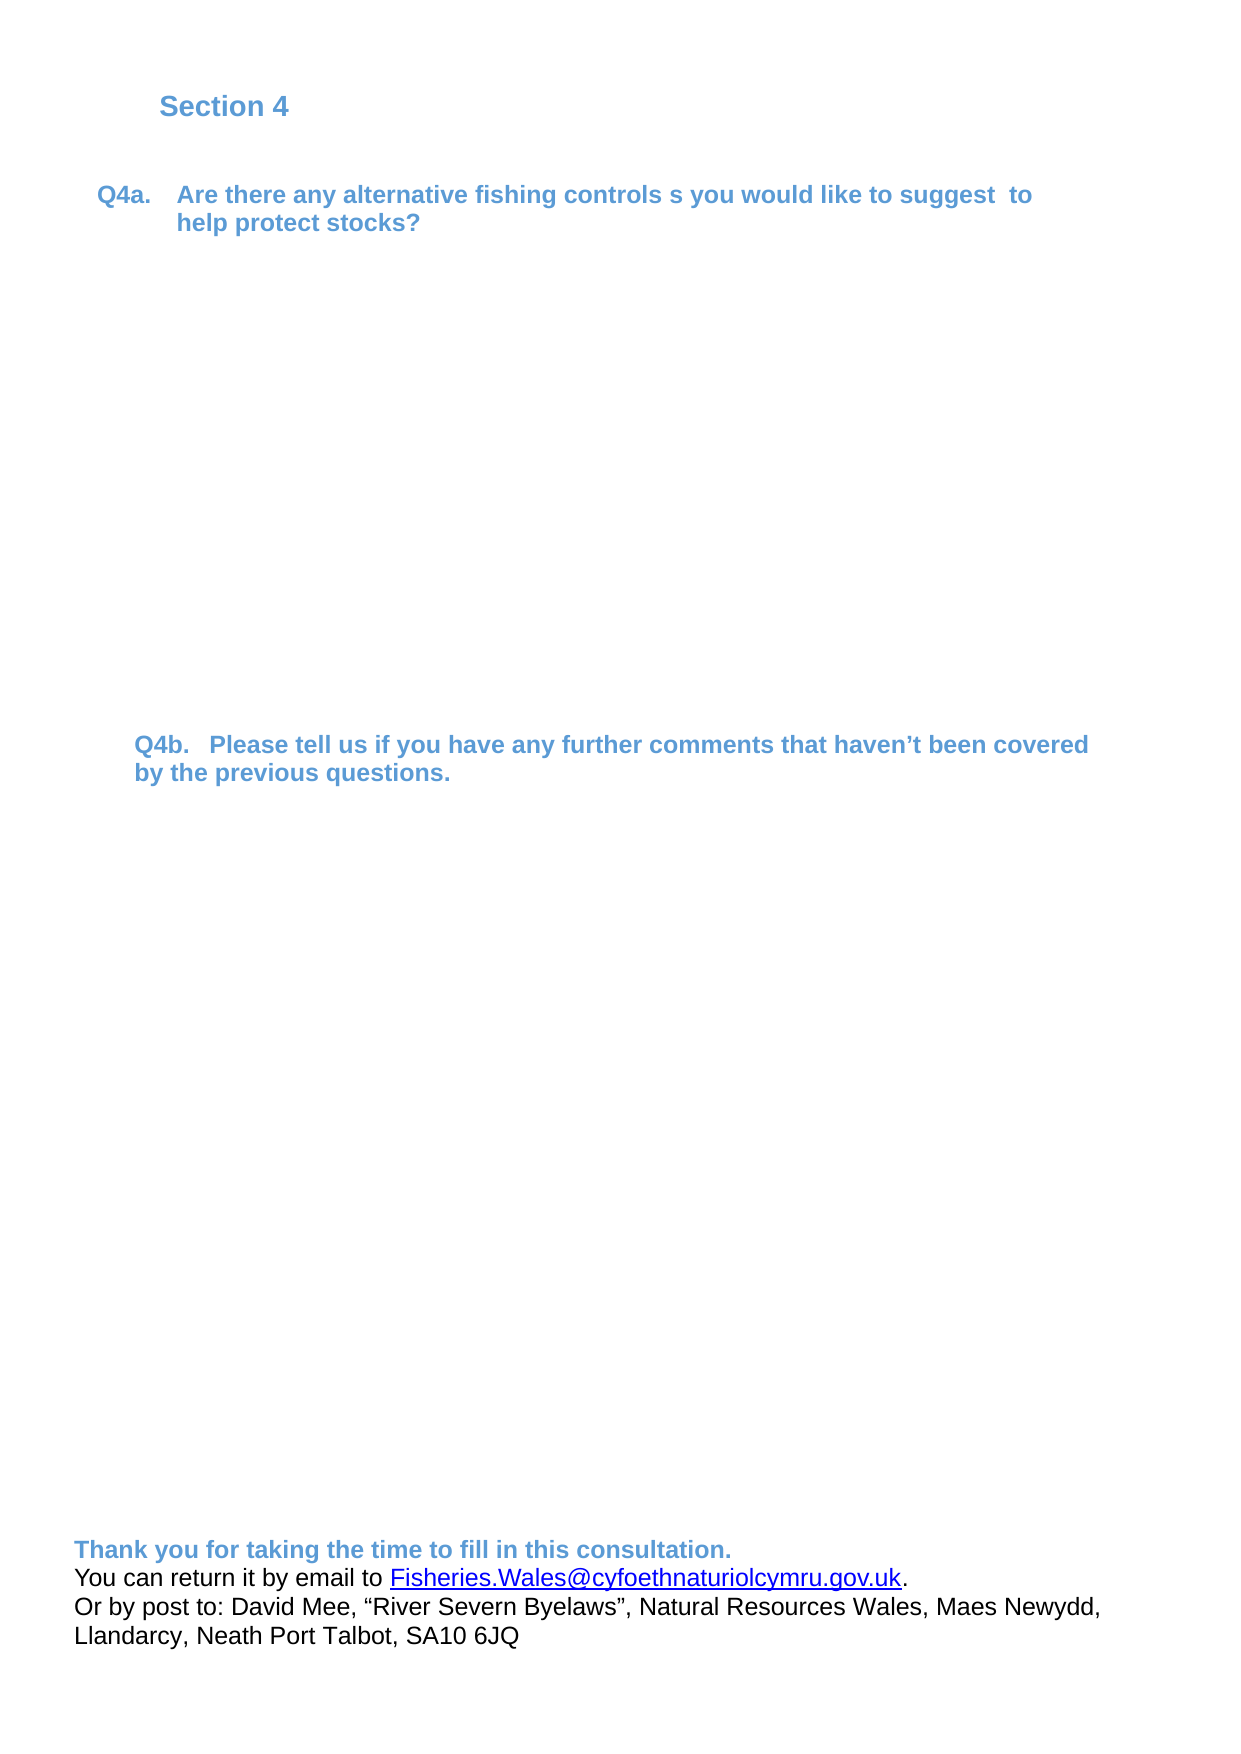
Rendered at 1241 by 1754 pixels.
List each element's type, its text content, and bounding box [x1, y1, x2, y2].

text Section 4 [159, 89, 1122, 122]
text Thank you for taking the time to fill in this consultation. [74, 1535, 1122, 1563]
table_header Q4a. [84, 180, 163, 298]
text Or by post to: David Mee, “River Severn Byelaws”, Natural Resources Wales, Maes Newydd, Llandarcy, Neath Port Talbot, SA10 6JQ [74, 1592, 1122, 1650]
table_header Are there any alternative fishing controls s you would like to suggest to help protect stocks? [163, 180, 1097, 298]
text Q4b. Please tell us if you have any further comments that haven’t been covered by the previous questions. [134, 730, 1122, 787]
text You can return it by email to Fisheries.Wales@cyfoethnaturiolcymru.gov.uk. [74, 1563, 1122, 1592]
